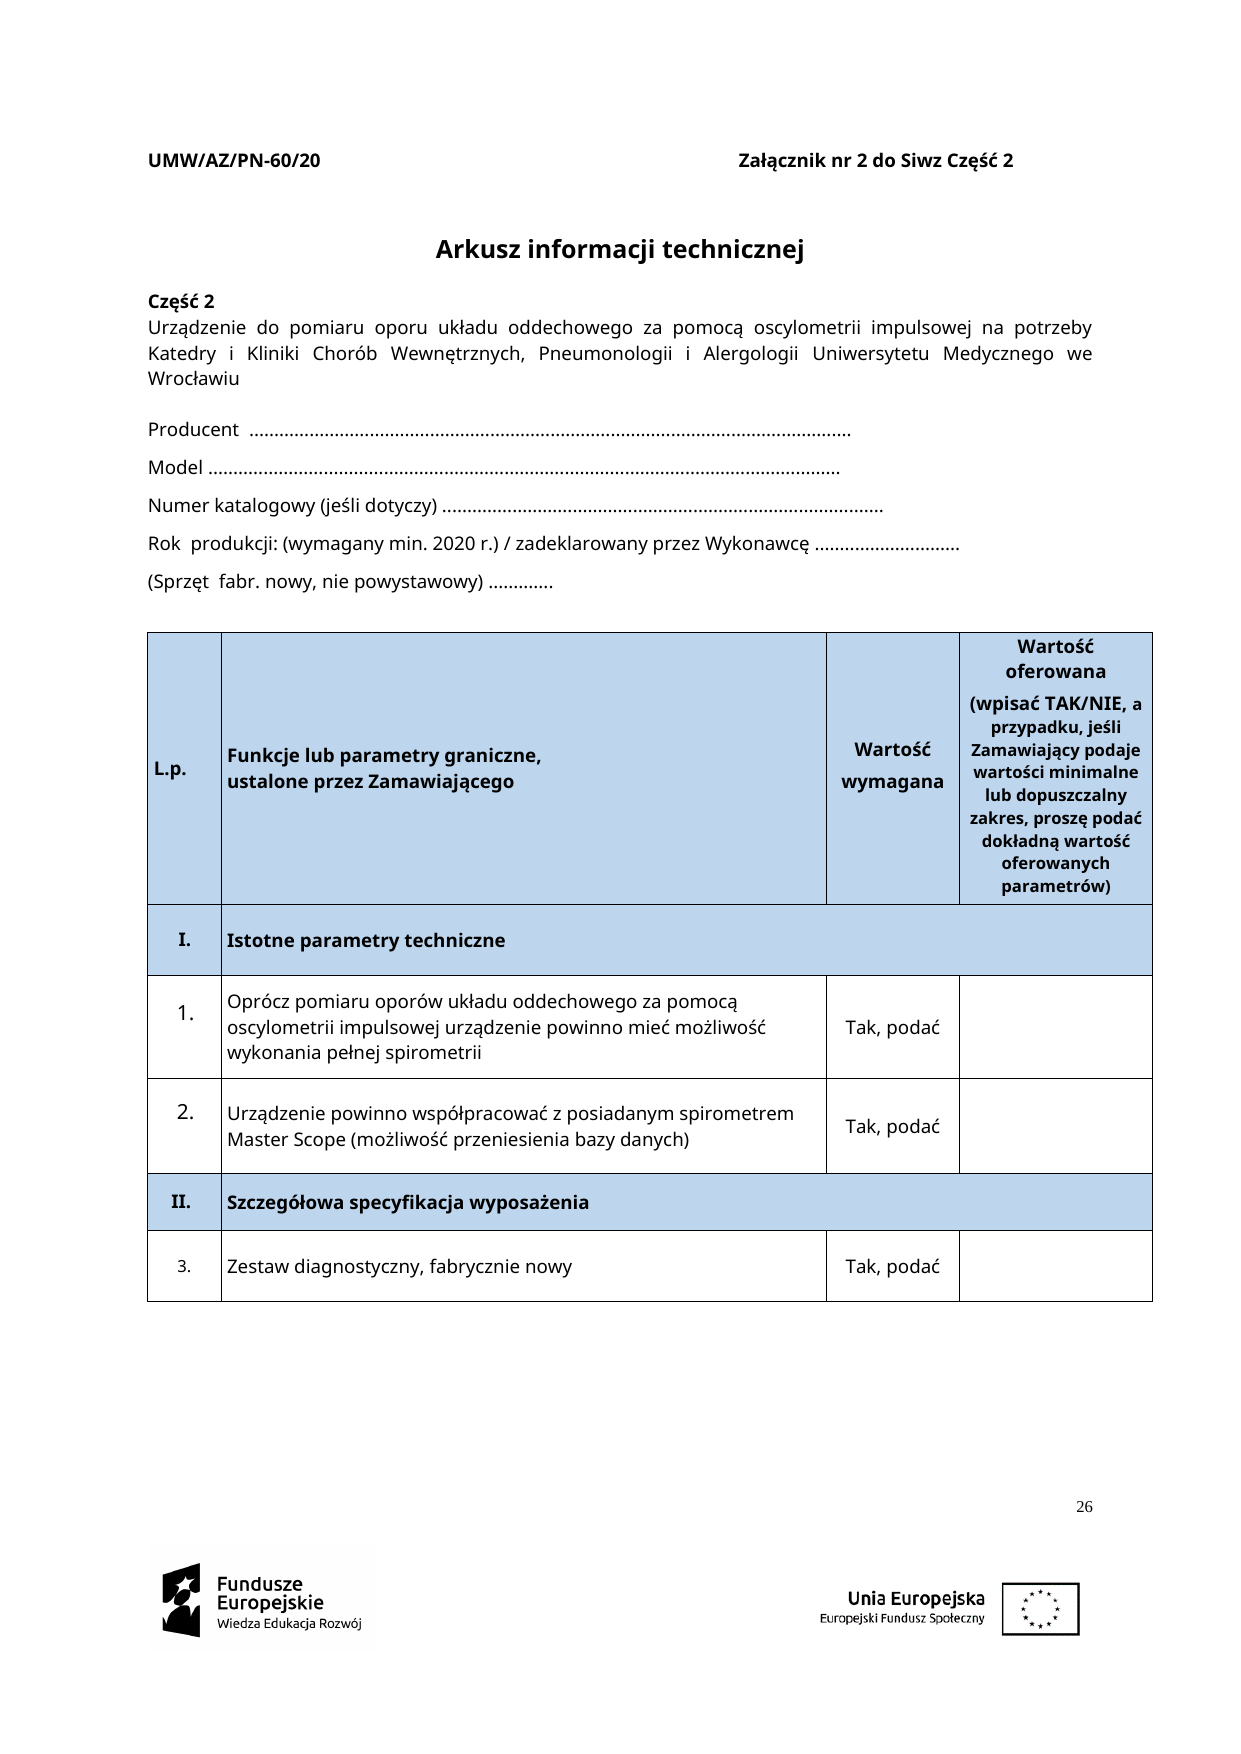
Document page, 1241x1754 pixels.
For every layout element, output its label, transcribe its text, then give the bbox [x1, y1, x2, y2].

text Producent ........................................................................................................................ [148, 416, 1093, 441]
table_cell Oprócz pomiaru oporów układu oddechowego za pomocą oscylometrii impulsowej urządzenie powinno mieć możliwość wykonania pełnej spirometrii [222, 976, 826, 1077]
table_cell Tak, podać [827, 976, 959, 1077]
table_cell Szczegółowa specyfikacja wyposażenia [222, 1174, 1152, 1230]
subtitle UMW/AZ/PN-60/20 Załącznik nr 2 do Siwz Część 2 [148, 148, 1104, 173]
table_cell [148, 1231, 221, 1301]
table_cell Urządzenie powinno współpracować z posiadanym spirometrem Master Scope (możliwość przeniesienia bazy danych) [222, 1079, 826, 1173]
text Arkusz informacji technicznej [148, 239, 1093, 264]
table_cell [960, 1231, 1152, 1301]
table_cell [148, 905, 221, 975]
picture [813, 1558, 1087, 1652]
text Model .............................................................................................................................. [148, 454, 1093, 479]
table_header L.p. [148, 633, 221, 904]
picture [147, 1545, 376, 1652]
text Część 2 [148, 289, 1093, 314]
table_cell Tak, podać [827, 1231, 959, 1301]
text Numer katalogowy (jeśli dotyczy) ........................................................................................ [148, 492, 1093, 518]
table_cell [148, 1174, 221, 1230]
table_cell Zestaw diagnostyczny, fabrycznie nowy [222, 1231, 826, 1301]
text Urządzenie do pomiaru oporu układu oddechowego za pomocą oscylometrii impulsowej na potrzeby Katedry i Kliniki Chorób Wewnętrznych, Pneumonologii i Alergologii Uniwersytetu Medycznego we Wrocławiu [148, 314, 1093, 391]
table_cell [148, 1079, 221, 1173]
text Rok produkcji: (wymagany min. 2020 r.) / zadeklarowany przez Wykonawcę ............................. [148, 530, 1093, 556]
table_cell [960, 976, 1152, 1077]
table_header Wartość oferowana (wpisać TAK/NIE, a przypadku, jeśli Zamawiający podaje wartości minimalne lub dopuszczalny zakres, proszę podać dokładną wartość oferowanych parametrów) [960, 633, 1152, 904]
table_cell Istotne parametry techniczne [222, 905, 1152, 975]
table_cell [960, 1079, 1152, 1173]
text (Sprzęt fabr. nowy, nie powystawowy) ............. [148, 569, 1093, 594]
table_cell Tak, podać [827, 1079, 959, 1173]
table_cell [148, 976, 221, 1077]
table_header Wartość wymagana [827, 633, 959, 904]
table_header Funkcje lub parametry graniczne, ustalone przez Zamawiającego [222, 633, 826, 904]
